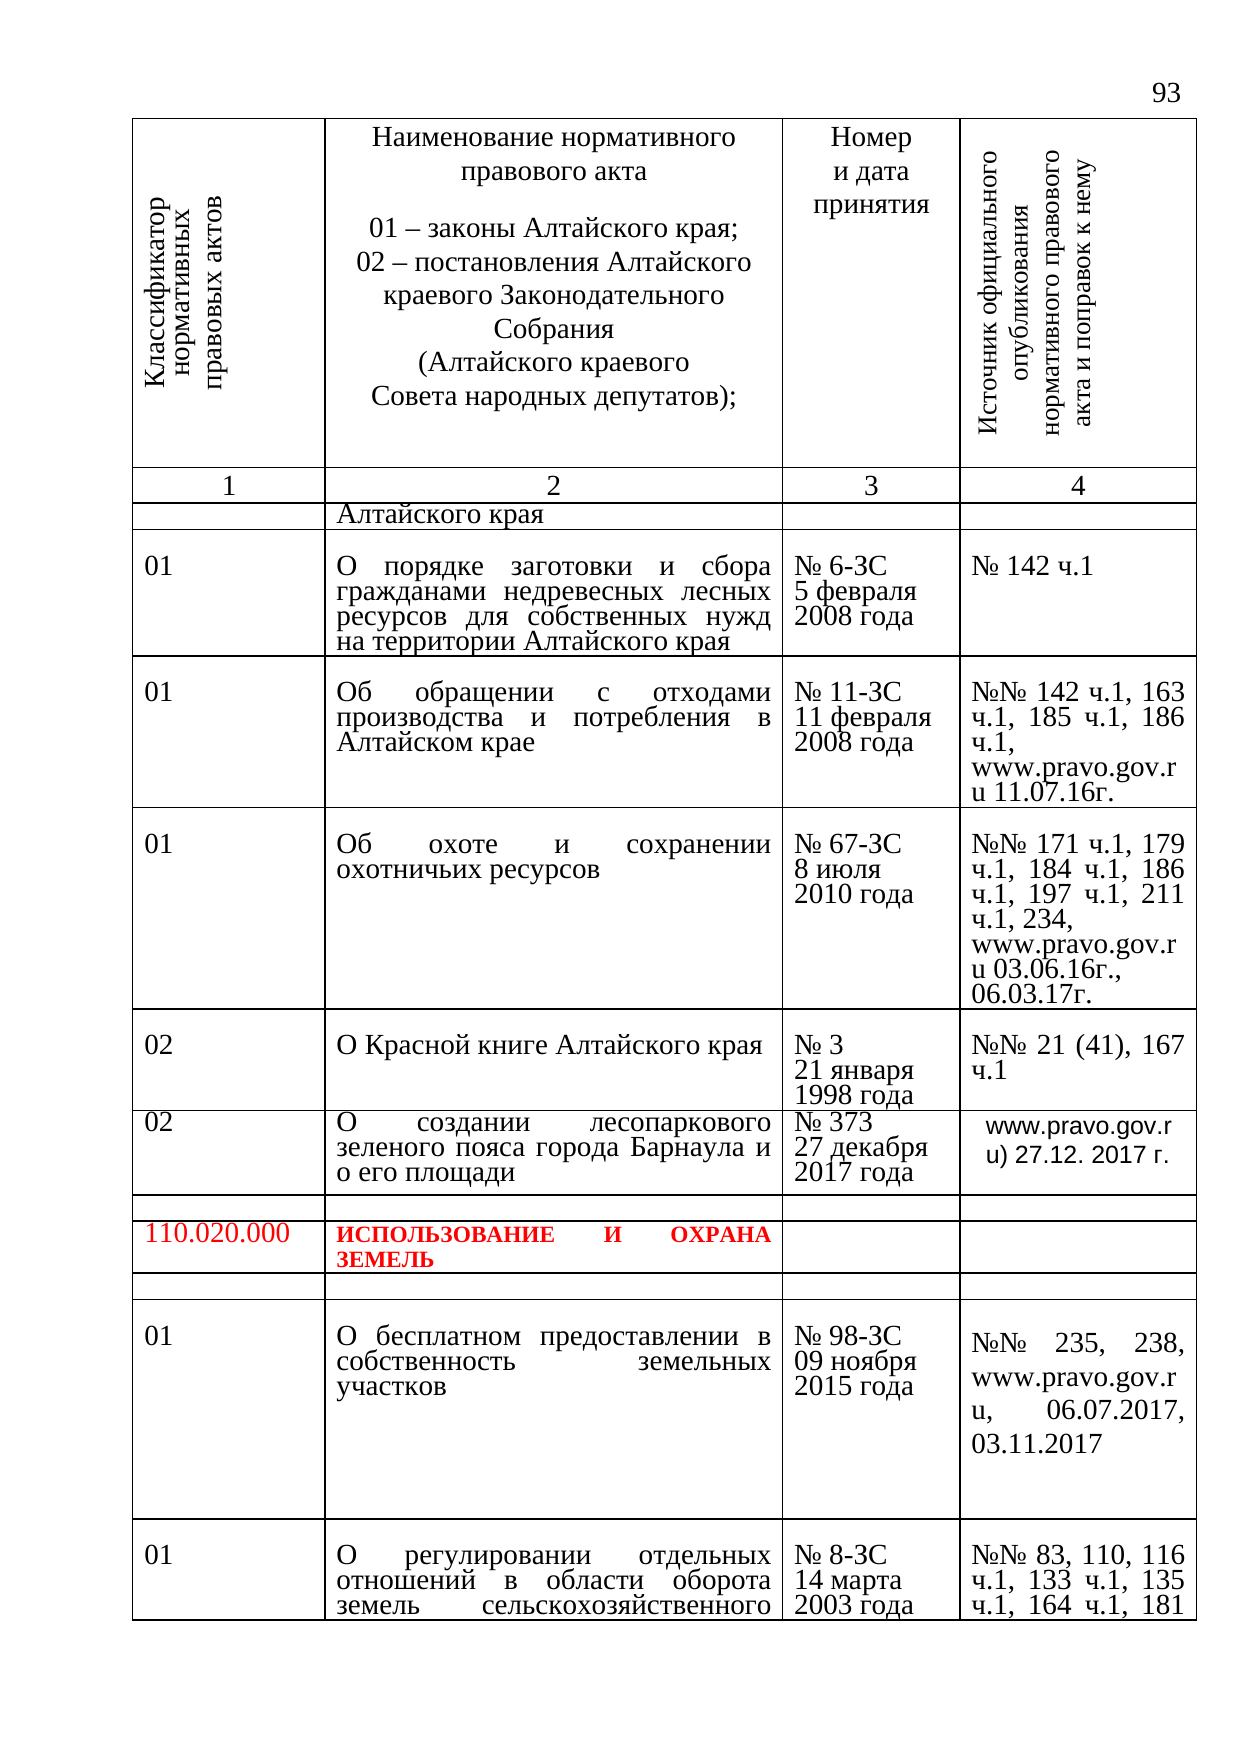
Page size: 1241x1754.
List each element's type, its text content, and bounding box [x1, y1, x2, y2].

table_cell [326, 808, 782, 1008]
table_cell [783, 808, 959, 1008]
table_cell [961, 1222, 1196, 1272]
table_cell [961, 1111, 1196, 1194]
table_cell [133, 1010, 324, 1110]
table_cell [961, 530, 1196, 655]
table_cell 1 [133, 468, 324, 502]
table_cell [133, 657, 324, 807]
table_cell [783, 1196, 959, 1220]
table_header Классификатор нормативных правовых актов [133, 119, 324, 467]
table_header Источник официального опубликования нормативного правового акта и поправок к нему [961, 119, 1196, 467]
table_cell 3 [783, 468, 959, 502]
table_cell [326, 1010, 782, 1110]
table_cell 2 [326, 468, 782, 502]
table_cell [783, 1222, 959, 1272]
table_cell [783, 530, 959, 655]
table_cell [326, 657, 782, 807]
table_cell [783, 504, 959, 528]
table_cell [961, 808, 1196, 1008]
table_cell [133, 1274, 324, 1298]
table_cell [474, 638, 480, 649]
table_header Номер и дата принятия [783, 119, 959, 467]
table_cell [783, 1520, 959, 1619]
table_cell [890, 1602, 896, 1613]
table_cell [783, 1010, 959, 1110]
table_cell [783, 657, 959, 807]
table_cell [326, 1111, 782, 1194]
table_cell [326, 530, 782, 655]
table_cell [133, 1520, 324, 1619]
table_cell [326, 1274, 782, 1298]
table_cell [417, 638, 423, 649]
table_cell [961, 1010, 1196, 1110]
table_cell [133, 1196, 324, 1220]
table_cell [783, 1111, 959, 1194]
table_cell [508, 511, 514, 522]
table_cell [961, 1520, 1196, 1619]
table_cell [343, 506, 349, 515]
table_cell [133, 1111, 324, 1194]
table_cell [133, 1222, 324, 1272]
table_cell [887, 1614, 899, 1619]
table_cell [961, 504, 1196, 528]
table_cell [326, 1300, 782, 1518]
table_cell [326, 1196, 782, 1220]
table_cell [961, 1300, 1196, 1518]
table_header Наименование нормативного правового акта 01 – законы Алтайского края; 02 – постановления Алтайского краевого Законодательного Собрания (Алтайского краевого Совета народных депутатов); [326, 119, 782, 467]
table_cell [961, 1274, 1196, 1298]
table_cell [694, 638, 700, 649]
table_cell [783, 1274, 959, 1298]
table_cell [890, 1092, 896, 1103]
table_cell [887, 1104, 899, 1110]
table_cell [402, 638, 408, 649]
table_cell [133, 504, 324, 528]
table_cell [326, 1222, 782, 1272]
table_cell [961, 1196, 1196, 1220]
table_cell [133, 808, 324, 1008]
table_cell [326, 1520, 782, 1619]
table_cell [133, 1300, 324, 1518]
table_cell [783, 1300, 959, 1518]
table_cell 4 [961, 468, 1196, 502]
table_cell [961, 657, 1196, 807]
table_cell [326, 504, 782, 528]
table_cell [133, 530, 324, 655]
